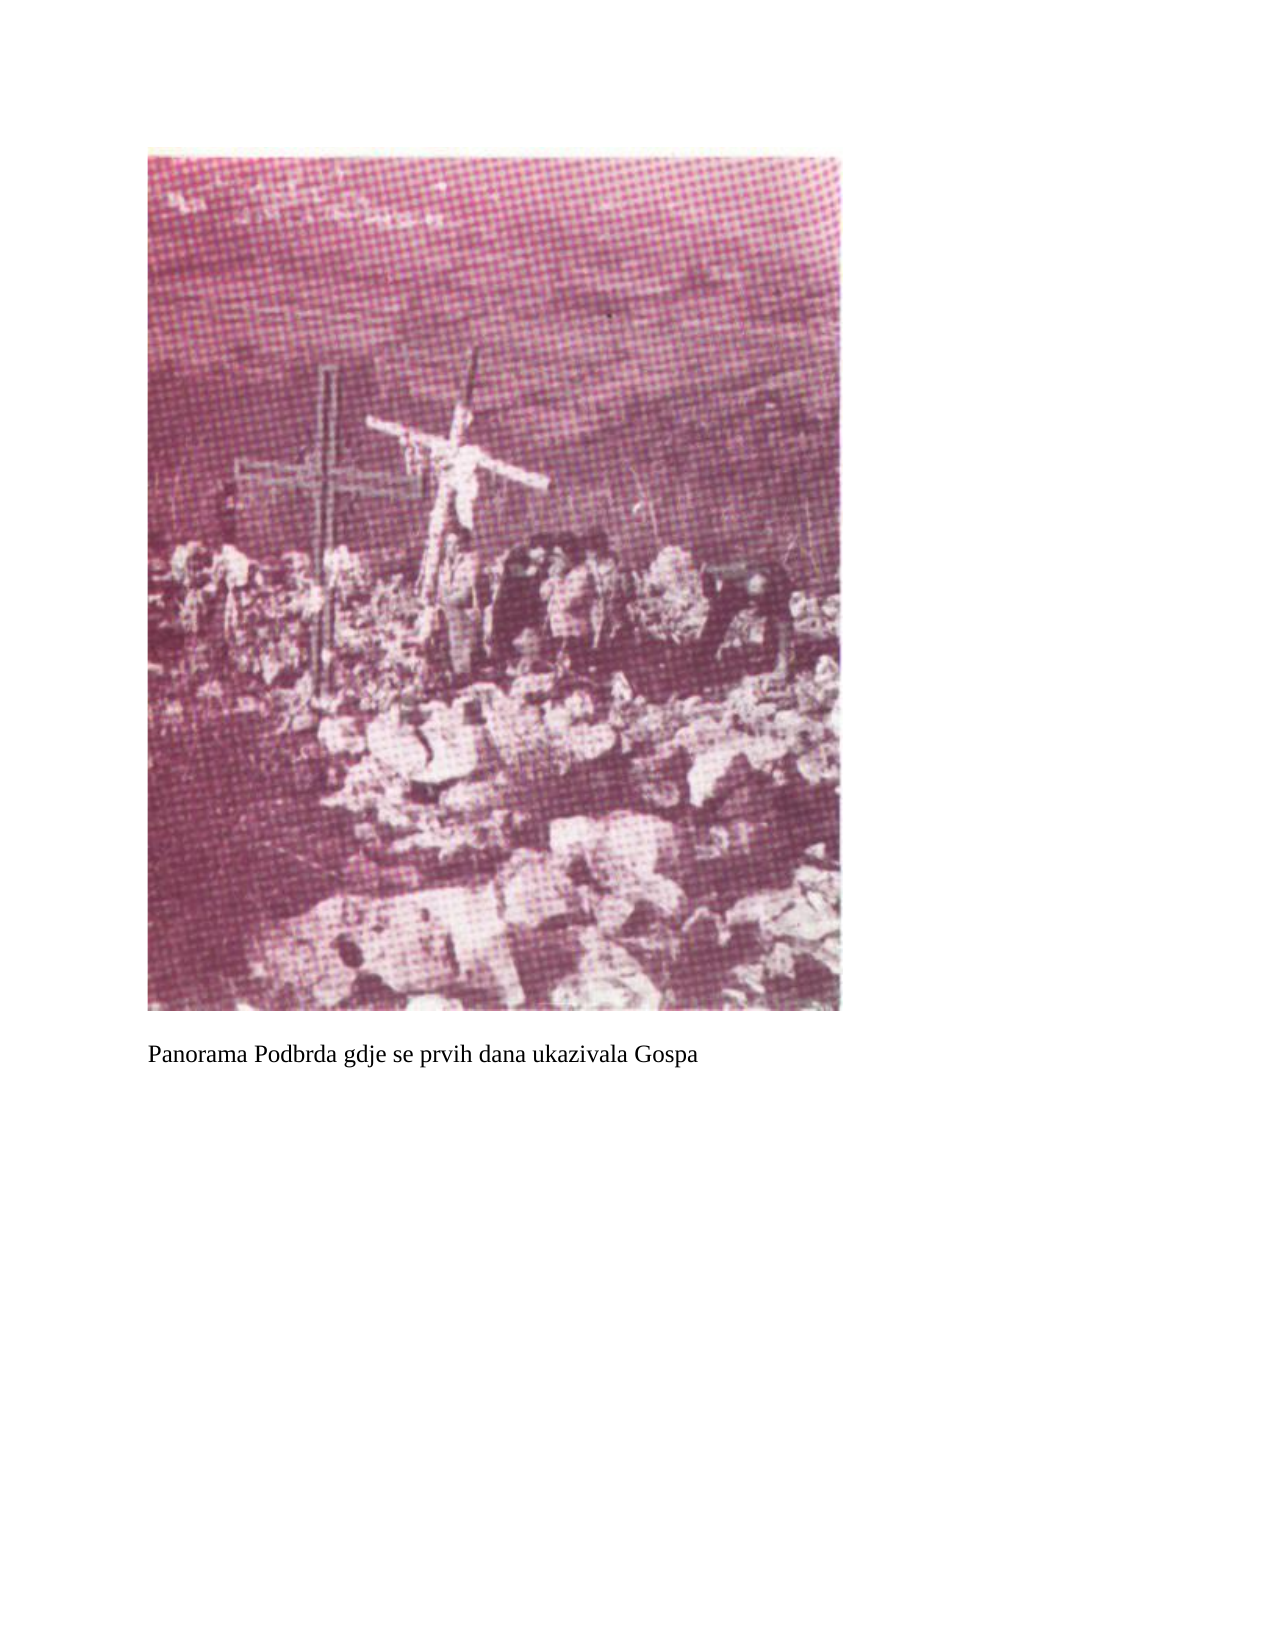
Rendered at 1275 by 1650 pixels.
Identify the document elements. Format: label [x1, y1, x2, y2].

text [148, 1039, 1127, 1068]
picture [147, 147, 843, 1011]
